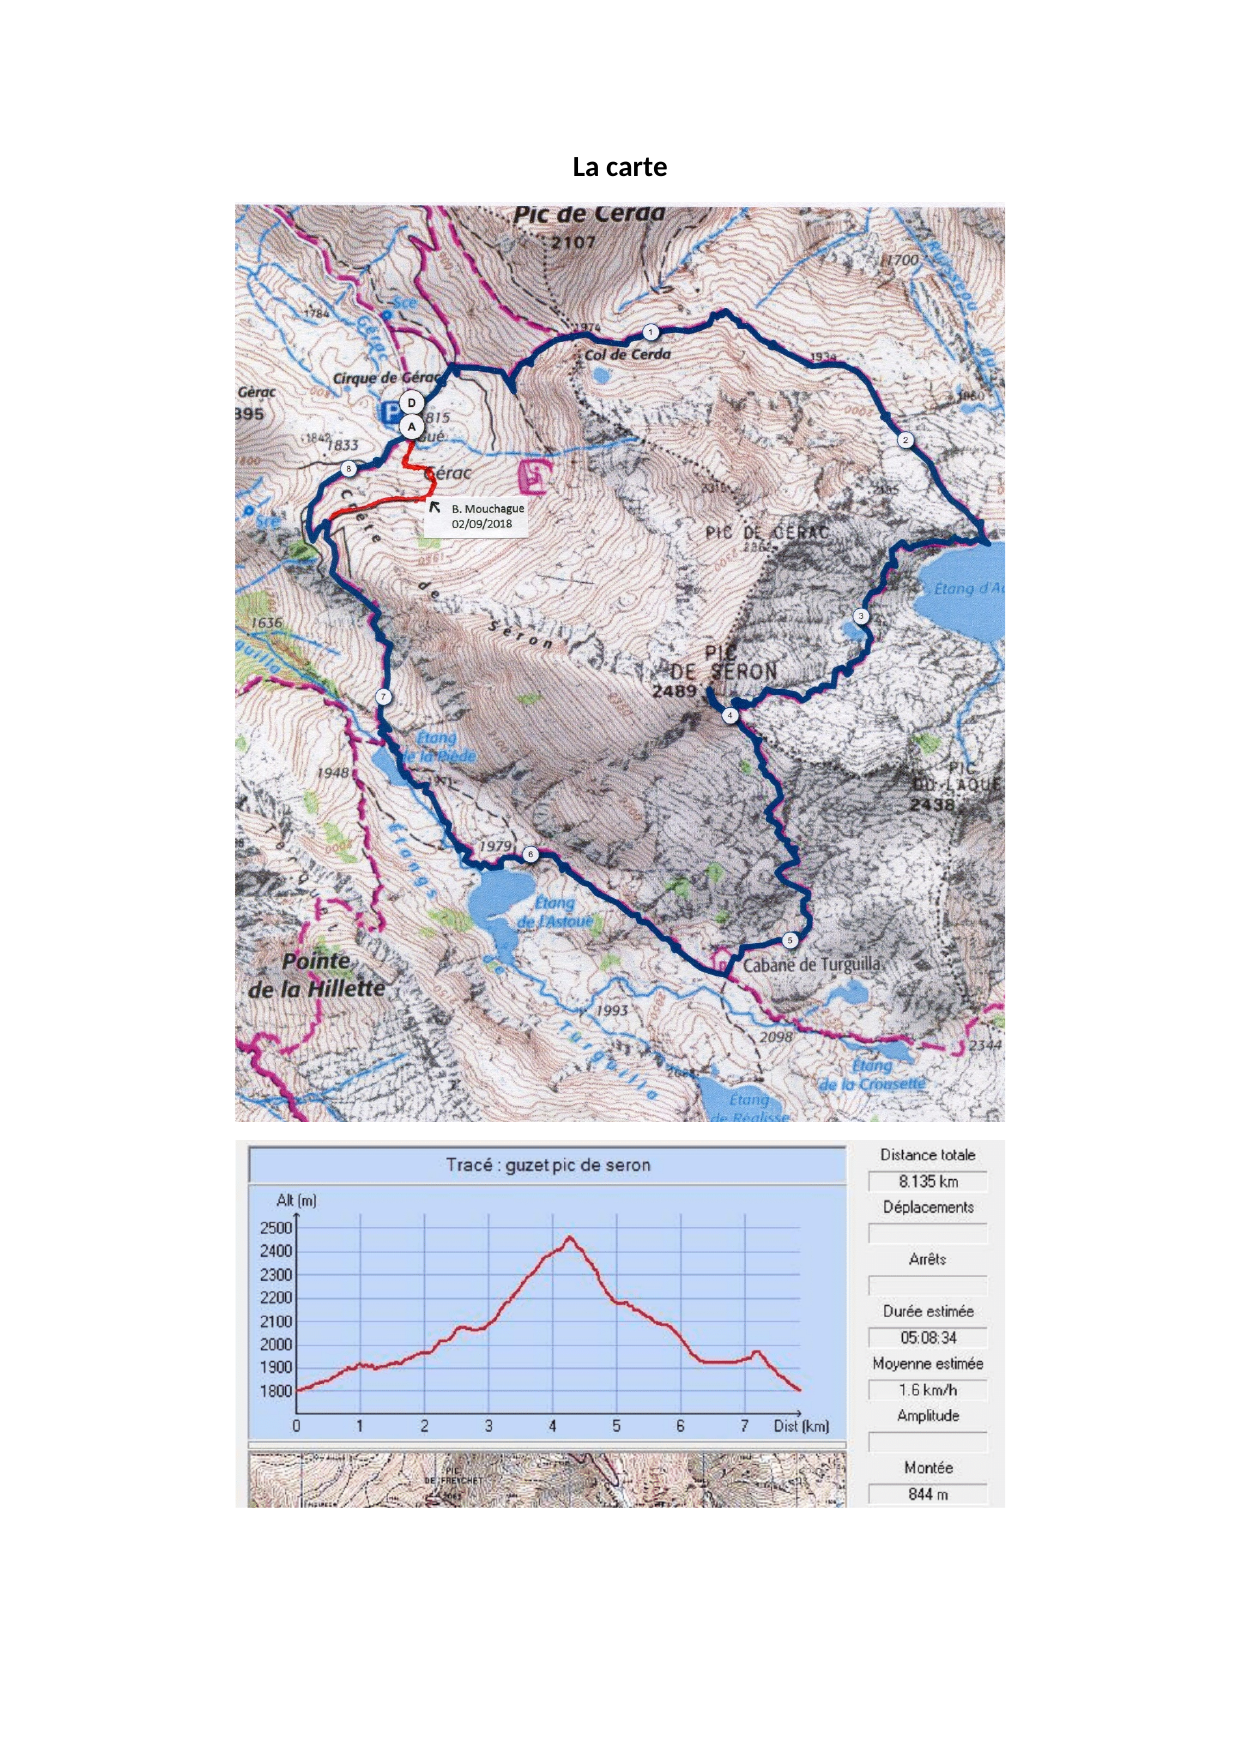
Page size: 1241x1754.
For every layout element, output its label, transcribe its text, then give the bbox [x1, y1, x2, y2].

picture [234, 202, 1006, 1122]
picture [234, 1140, 1006, 1512]
text La carte [148, 148, 1093, 183]
